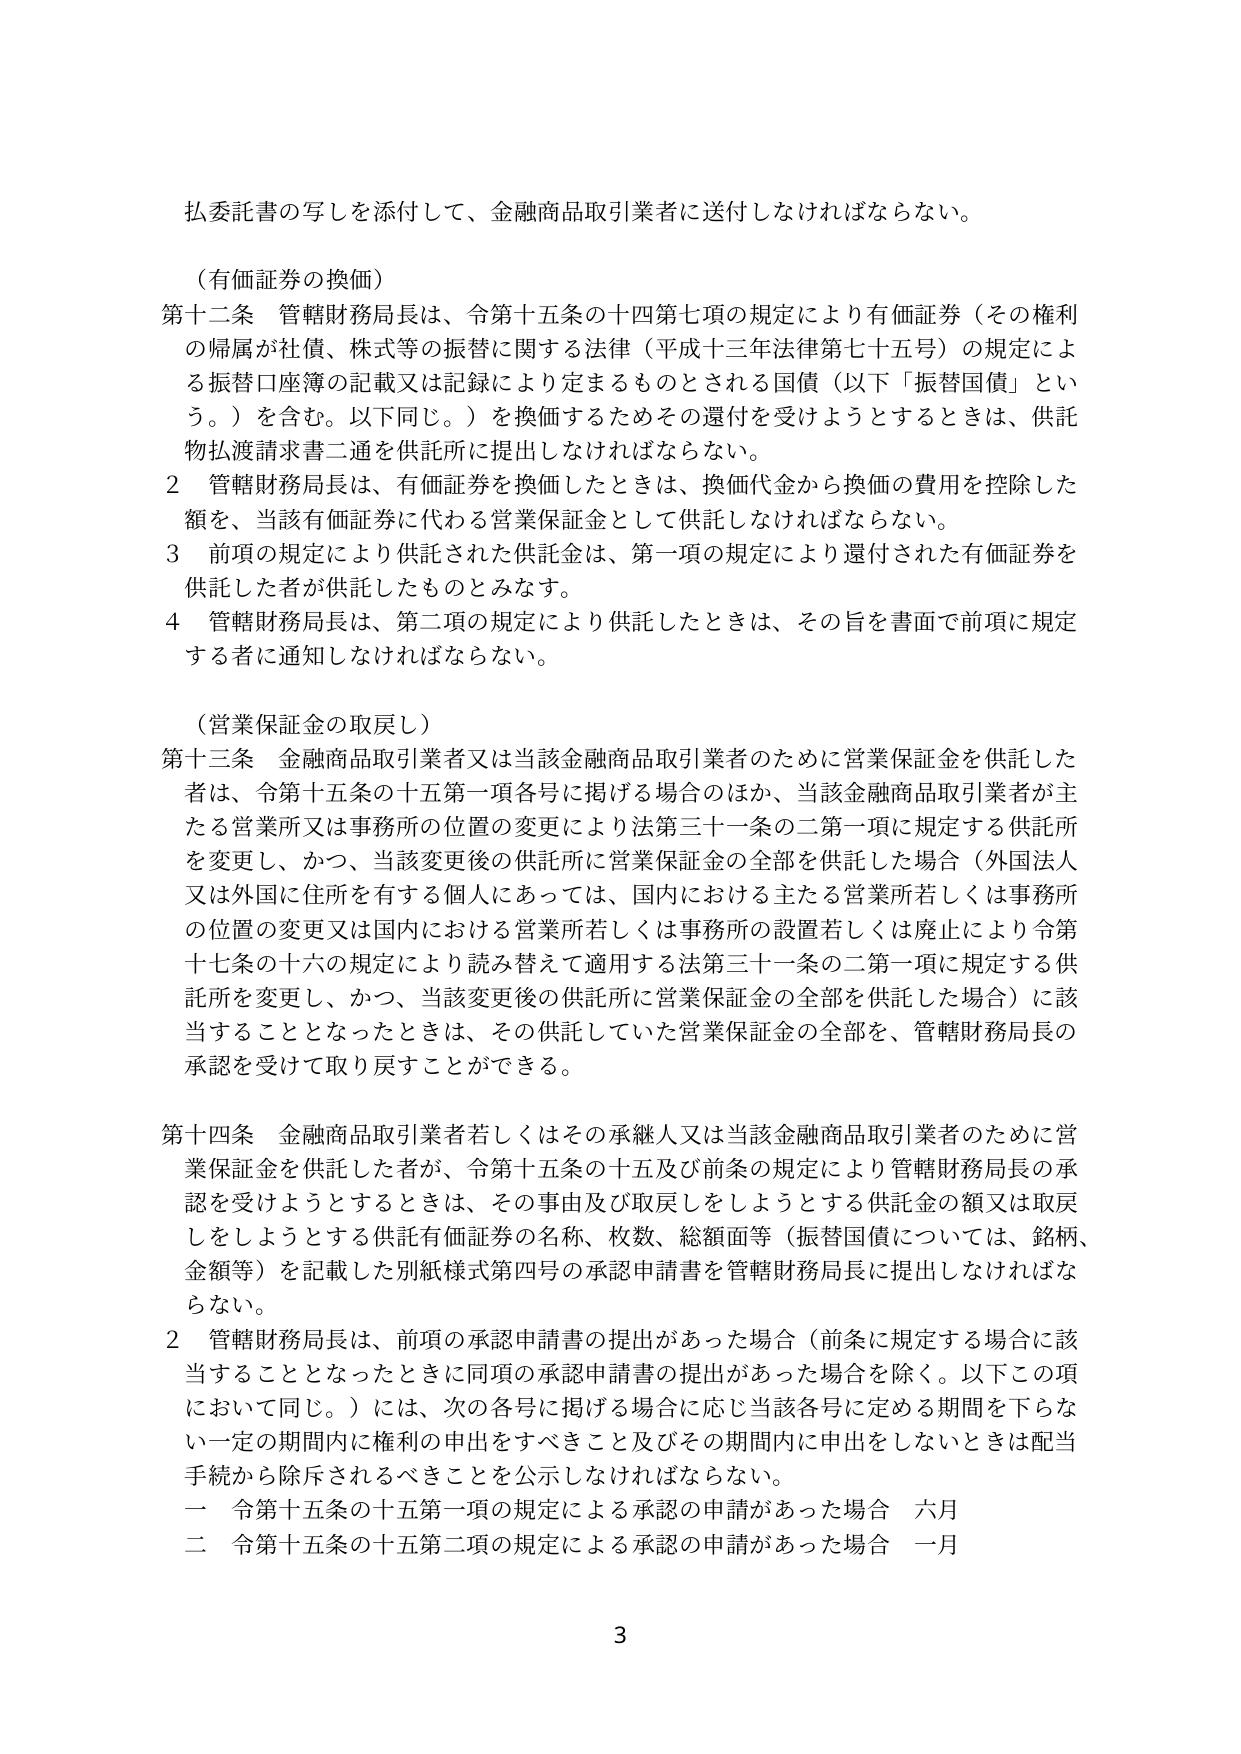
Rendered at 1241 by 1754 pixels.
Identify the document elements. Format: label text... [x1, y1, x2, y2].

text （有価証券の換価） [184, 262, 1079, 296]
text （営業保証金の取戻し） [184, 706, 1079, 740]
text ２ 管轄財務局長は、有価証券を換価したときは、換価代金から換価の費用を控除した額を、当該有価証券に代わる営業保証金として供託しなければならない。 [161, 467, 1079, 535]
text 一 令第十五条の十五第一項の規定による承認の申請があった場合 六月 [184, 1492, 1079, 1526]
text ４ 管轄財務局長は、第二項の規定により供託したときは、その旨を書面で前項に規定する者に通知しなければならない。 [161, 604, 1079, 672]
text 二 令第十五条の十五第二項の規定による承認の申請があった場合 一月 [184, 1526, 1079, 1560]
text ２ 管轄財務局長は、前項の承認申請書の提出があった場合（前条に規定する場合に該当することとなったときに同項の承認申請書の提出があった場合を除く。以下この項において同じ。）には、次の各号に掲げる場合に応じ当該各号に定める期間を下らない一定の期間内に権利の申出をすべきこと及びその期間内に申出をしないときは配当手続から除斥されるべきことを公示しなければならない。 [161, 1321, 1079, 1492]
text 第十三条 金融商品取引業者又は当該金融商品取引業者のために営業保証金を供託した者は、令第十五条の十五第一項各号に掲げる場合のほか、当該金融商品取引業者が主たる営業所又は事務所の位置の変更により法第三十一条の二第一項に規定する供託所を変更し、かつ、当該変更後の供託所に営業保証金の全部を供託した場合（外国法人又は外国に住所を有する個人にあっては、国内における主たる営業所若しくは事務所の位置の変更又は国内における営業所若しくは事務所の設置若しくは廃止により令第十七条の十六の規定により読み替えて適用する法第三十一条の二第一項に規定する供託所を変更し、かつ、当該変更後の供託所に営業保証金の全部を供託した場合）に該当することとなったときは、その供託していた営業保証金の全部を、管轄財務局長の承認を受けて取り戻すことができる。 [161, 740, 1079, 1082]
text 第十二条 管轄財務局長は、令第十五条の十四第七項の規定により有価証券（その権利の帰属が社債、株式等の振替に関する法律（平成十三年法律第七十五号）の規定による振替口座簿の記載又は記録により定まるものとされる国債（以下「振替国債」という。）を含む。以下同じ。）を換価するためその還付を受けようとするときは、供託物払渡請求書二通を供託所に提出しなければならない。 [161, 296, 1079, 467]
text ３ 前項の規定により供託された供託金は、第一項の規定により還付された有価証券を供託した者が供託したものとみなす。 [161, 535, 1079, 604]
text 第十四条 金融商品取引業者若しくはその承継人又は当該金融商品取引業者のために営業保証金を供託した者が、令第十五条の十五及び前条の規定により管轄財務局長の承認を受けようとするときは、その事由及び取戻しをしようとする供託金の額又は取戻しをしようとする供託有価証券の名称、枚数、総額面等（振替国債については、銘柄、金額等）を記載した別紙様式第四号の承認申請書を管轄財務局長に提出しなければならない。 [161, 1116, 1079, 1321]
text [161, 194, 1079, 228]
